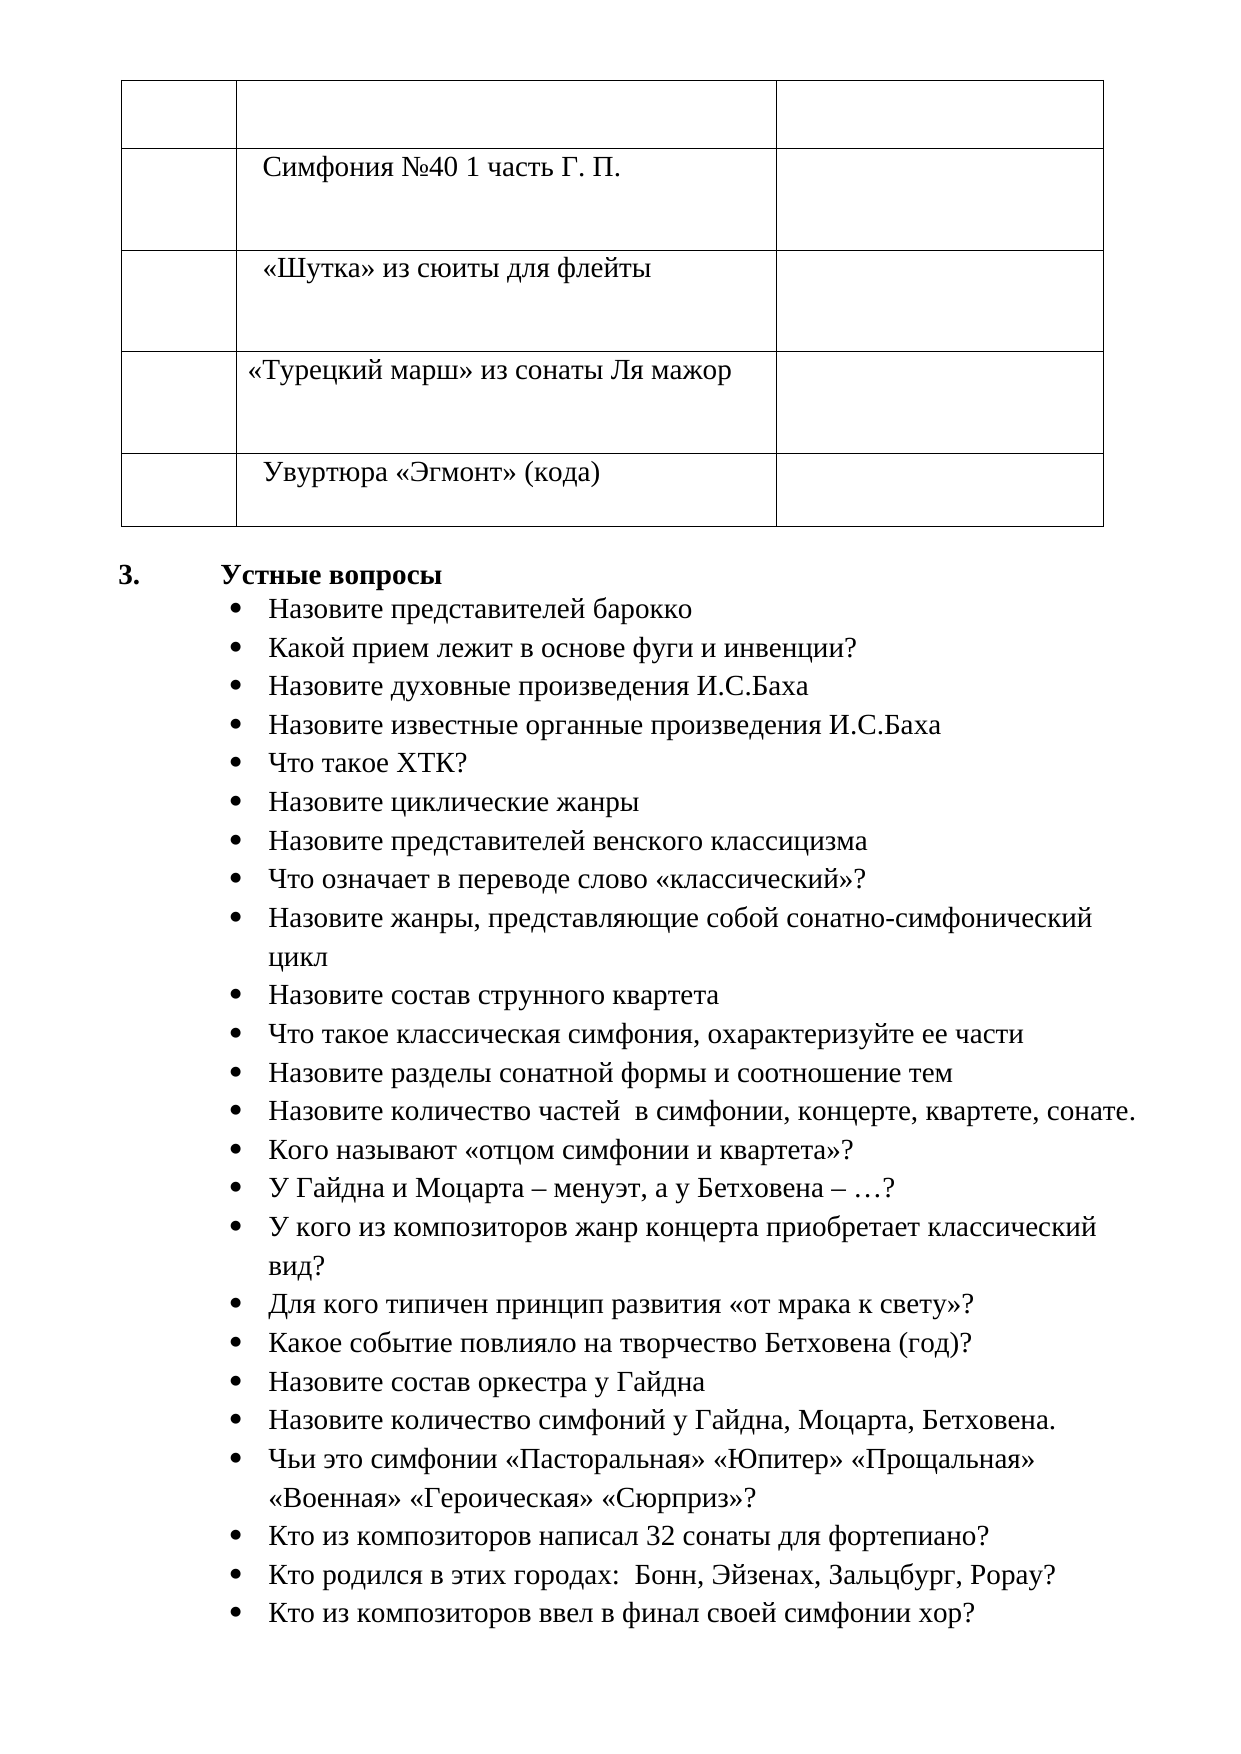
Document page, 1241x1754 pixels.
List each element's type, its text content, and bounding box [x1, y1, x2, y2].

table_cell [777, 454, 1103, 526]
list Назовите представителей барокко [231, 591, 1152, 625]
list Назовите количество симфоний у Гайдна, Моцарта, Бетховена. [231, 1402, 1152, 1436]
table_cell Симфония №40 1 часть Г. П. [237, 149, 776, 249]
table_cell [777, 81, 1103, 148]
list Кого называют «отцом симфонии и квартета»? [231, 1132, 1152, 1166]
list Кто родился в этих городах: Бонн, Эйзенах, Зальцбург, Рорау? [231, 1557, 1152, 1591]
list Для кого типичен принцип развития «от мрака к свету»? [231, 1286, 1152, 1320]
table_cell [237, 81, 776, 148]
list Назовите духовные произведения И.С.Баха [231, 668, 1152, 702]
list Назовите представителей венского классицизма [231, 823, 1152, 857]
table_cell [122, 352, 236, 453]
list Назовите жанры, представляющие собой сонатно-симфонический цикл [231, 900, 1152, 972]
list Назовите разделы сонатной формы и соотношение тем [231, 1055, 1152, 1088]
table_cell [122, 81, 236, 148]
list Какой прием лежит в основе фуги и инвенции? [231, 630, 1152, 663]
list Назовите количество частей в симфонии, концерте, квартете, сонате. [231, 1093, 1152, 1127]
list Назовите известные органные произведения И.С.Баха [231, 707, 1152, 741]
list Кто из композиторов написал 32 сонаты для фортепиано? [231, 1518, 1152, 1552]
table_cell «Шутка» из сюиты для флейты [237, 251, 776, 351]
list Что такое ХТК? [231, 746, 1152, 779]
table_cell [122, 149, 236, 249]
list У Гайдна и Моцарта – менуэт, а у Бетховена – …? [231, 1171, 1152, 1204]
table_cell [777, 149, 1103, 249]
table_cell Увуртюра «Эгмонт» (кода) [237, 454, 776, 526]
table_cell [122, 454, 236, 526]
list Чьи это симфонии «Пасторальная» «Юпитер» «Прощальная» «Военная» «Героическая» «Сюрприз»? [231, 1441, 1152, 1513]
list Какое событие повлияло на творчество Бетховена (год)? [231, 1325, 1152, 1359]
list Устные вопросы [118, 557, 1152, 591]
list Назовите состав оркестра у Гайдна [231, 1364, 1152, 1397]
table_cell «Турецкий марш» из сонаты Ля мажор [237, 352, 776, 453]
table_cell [777, 251, 1103, 351]
list Что означает в переводе слово «классический»? [231, 862, 1152, 895]
list У кого из композиторов жанр концерта приобретает классический вид? [231, 1209, 1152, 1281]
table_cell [777, 352, 1103, 453]
list Назовите состав струнного квартета [231, 977, 1152, 1011]
list Назовите циклические жанры [231, 784, 1152, 818]
list Кто из композиторов ввел в финал своей симфонии хор? [231, 1596, 1152, 1629]
list Что такое классическая симфония, охарактеризуйте ее части [231, 1016, 1152, 1050]
table_cell [122, 251, 236, 351]
